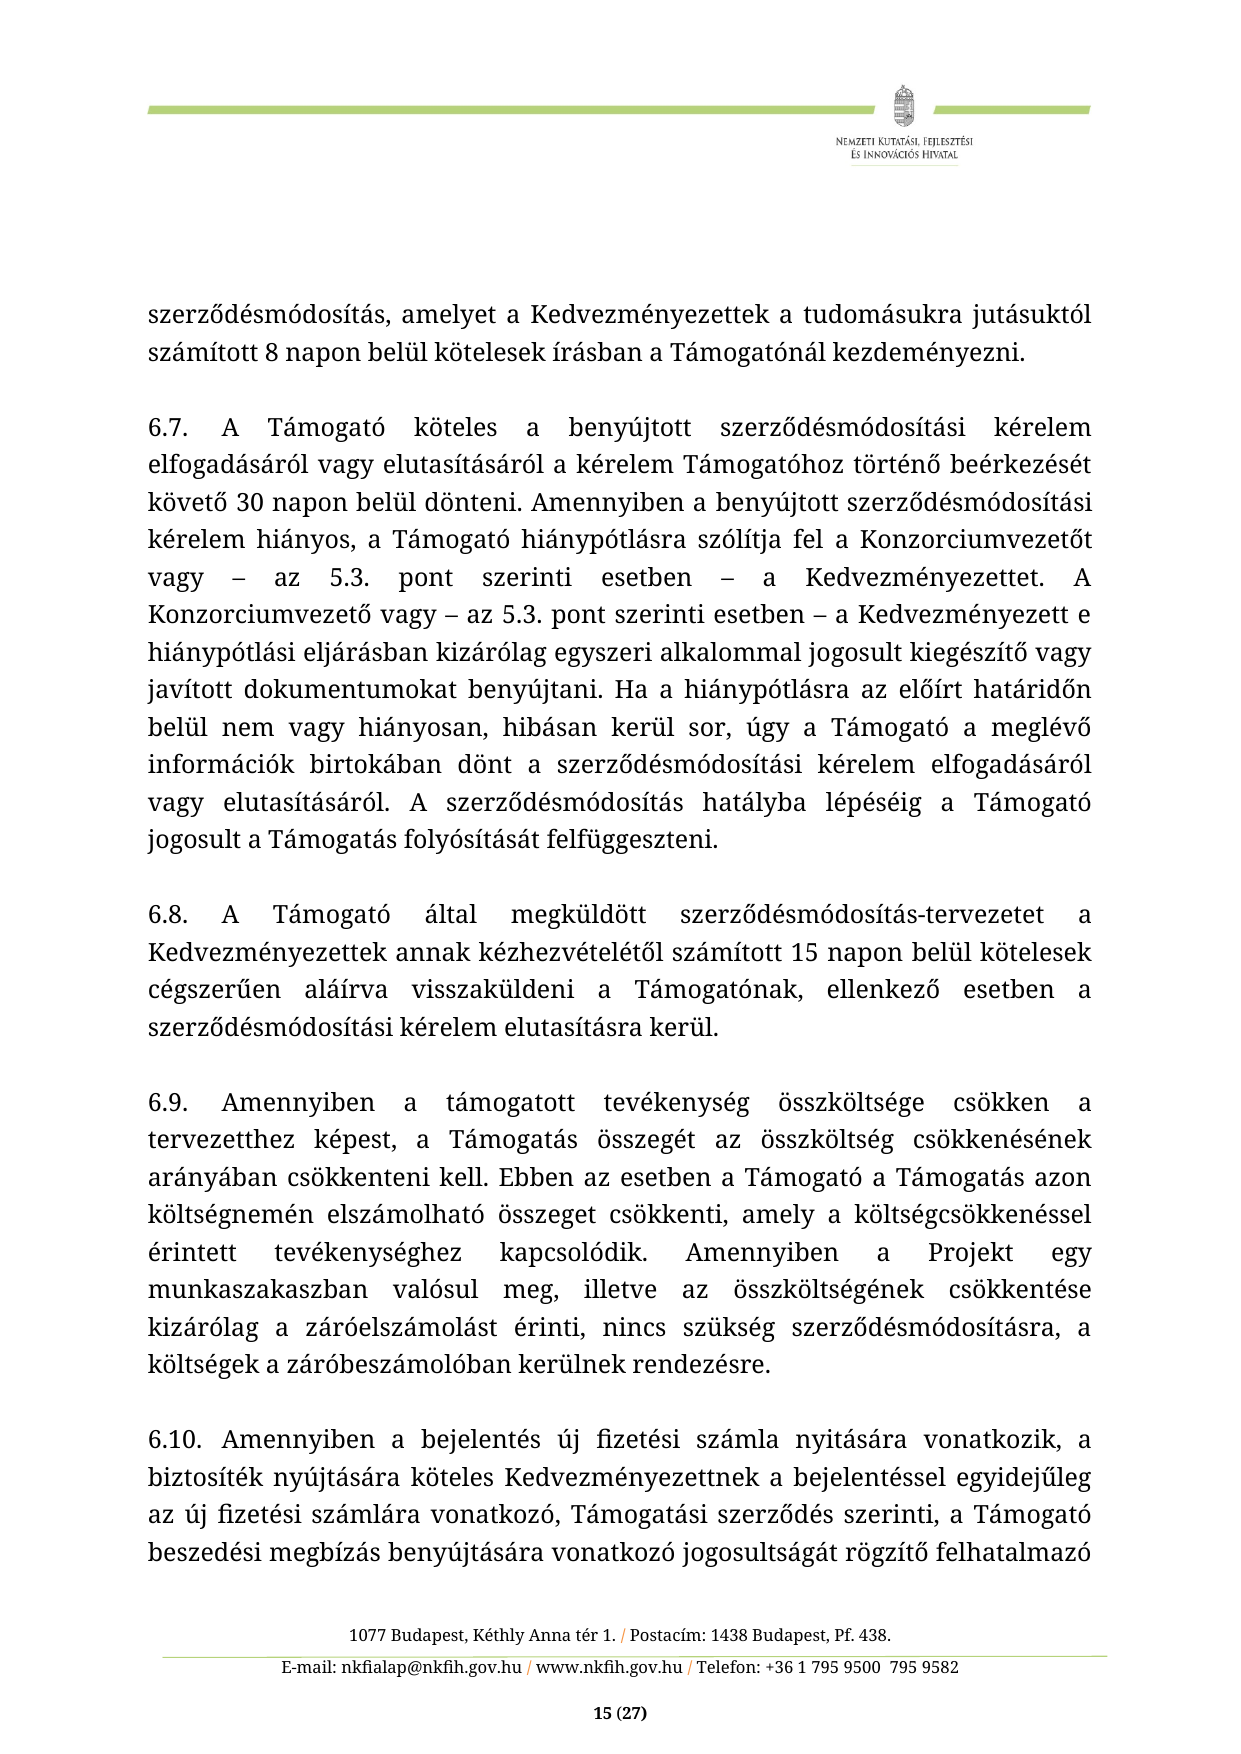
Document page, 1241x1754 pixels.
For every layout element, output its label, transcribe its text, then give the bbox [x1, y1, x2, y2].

text 6.7. A Támogató köteles a benyújtott szerződésmódosítási kérelem elfogadásáról vagy elutasításáról a kérelem Támogatóhoz történő beérkezését követő 30 napon belül dönteni. Amennyiben a benyújtott szerződésmódosítási kérelem hiányos, a Támogató hiánypótlásra szólítja fel a Konzorciumvezetőt vagy – az 5.3. pont szerinti esetben – a Kedvezményezettet. A Konzorciumvezető vagy – az 5.3. pont szerinti esetben – a Kedvezményezett e hiánypótlási eljárásban kizárólag egyszeri alkalommal jogosult kiegészítő vagy javított dokumentumokat benyújtani. Ha a hiánypótlásra az előírt határidőn belül nem vagy hiányosan, hibásan kerül sor, úgy a Támogató a meglévő információk birtokában dönt a szerződésmódosítási kérelem elfogadásáról vagy elutasításáról. A szerződésmódosítás hatályba lépéséig a Támogató jogosult a Támogatás folyósítását felfüggeszteni. [148, 406, 1093, 856]
text 6.8. A Támogató által megküldött szerződésmódosítás-tervezetet a Kedvezményezettek annak kézhezvételétől számított 15 napon belül kötelesek cégszerűen aláírva visszaküldeni a Támogatónak, ellenkező esetben a szerződésmódosítási kérelem elutasításra kerül. [148, 894, 1093, 1044]
text 6.9. Amennyiben a támogatott tevékenység összköltsége csökken a tervezetthez képest, a Támogatás összegét az összköltség csökkenésének arányában csökkenteni kell. Ebben az esetben a Támogató a Támogatás azon költségnemén elszámolható összeget csökkenti, amely a költségcsökkenéssel érintett tevékenységhez kapcsolódik. Amennyiben a Projekt egy munkaszakaszban valósul meg, illetve az összköltségének csökkentése kizárólag a záróelszámolást érinti, nincs szükség szerződésmódosításra, a költségek a záróbeszámolóban kerülnek rendezésre. [148, 1081, 1093, 1381]
picture [146, 82, 1092, 168]
